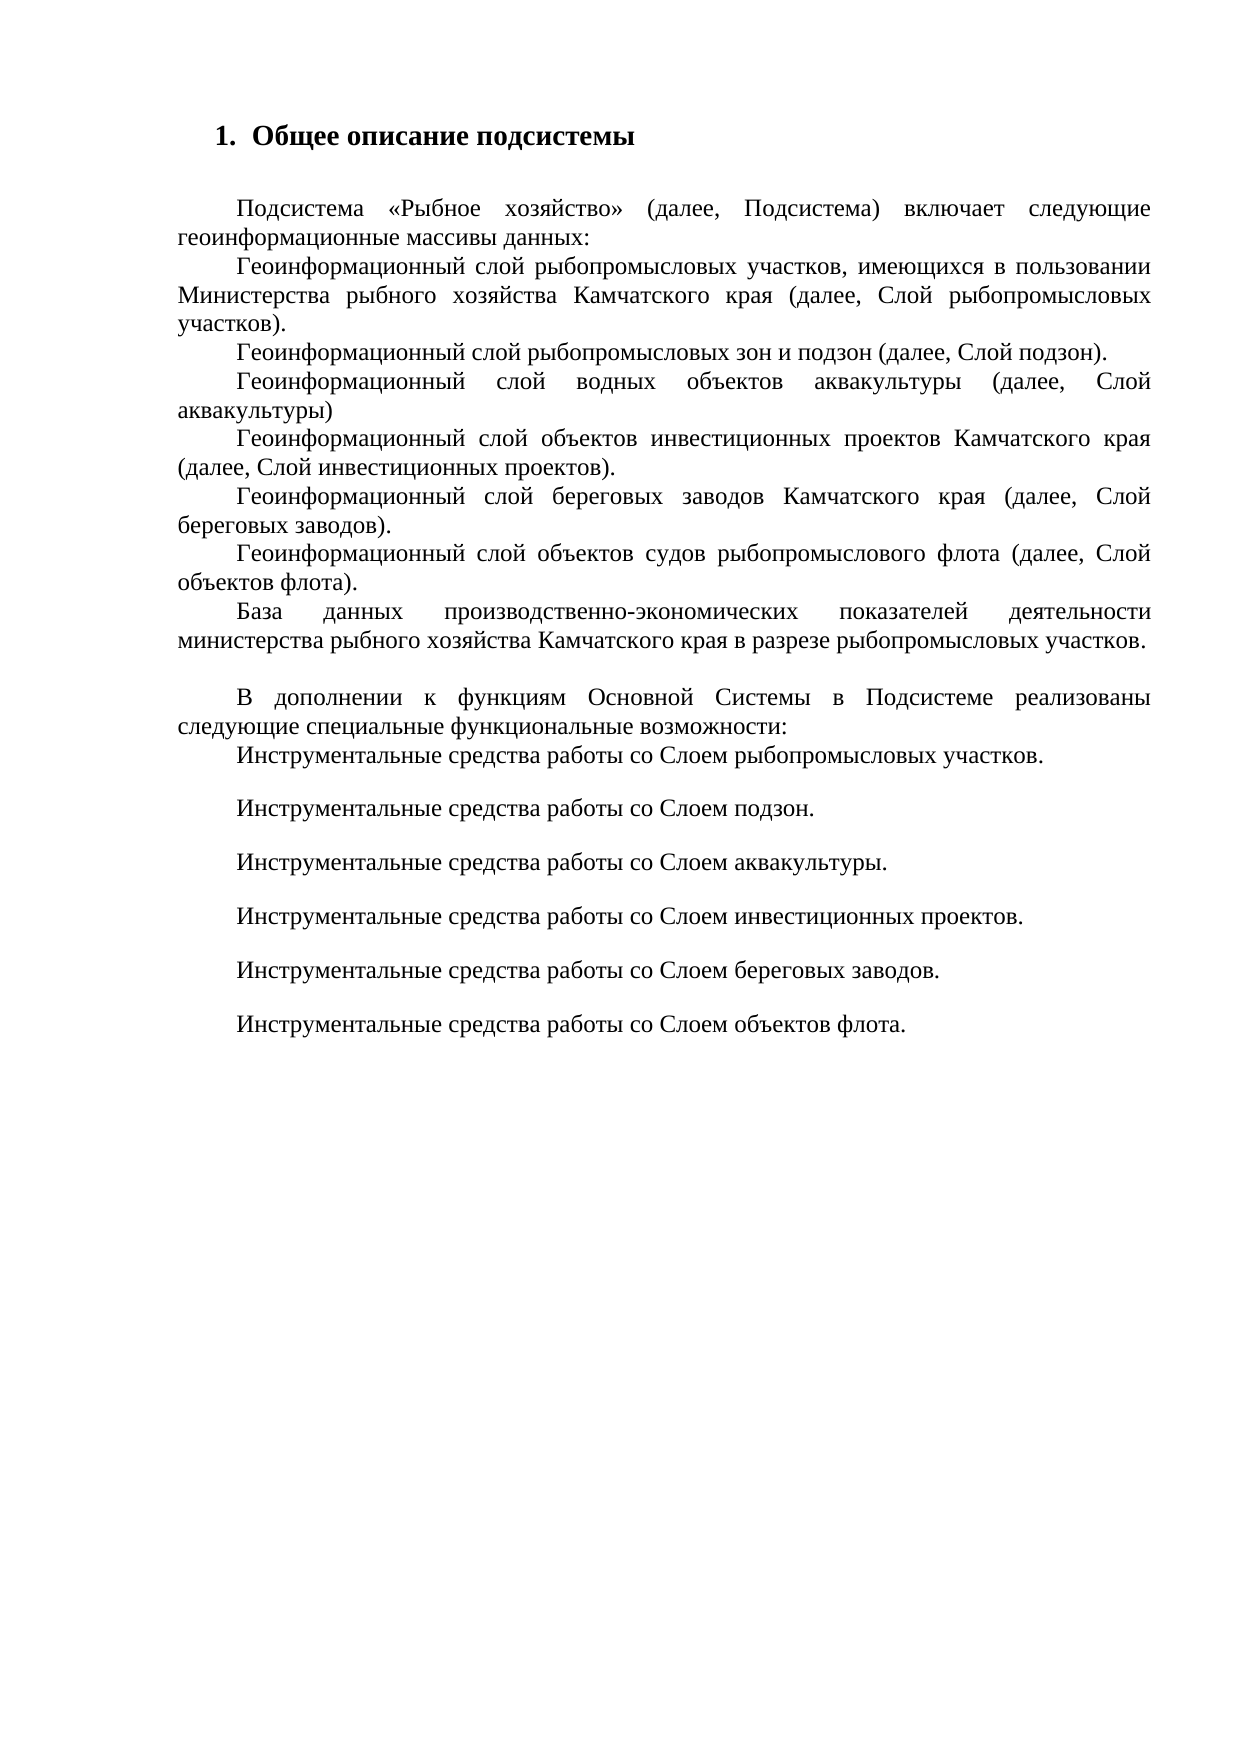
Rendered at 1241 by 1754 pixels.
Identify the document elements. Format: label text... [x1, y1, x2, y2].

text Инструментальные средства работы со Слоем инвестиционных проектов. [177, 901, 1152, 930]
text Геоинформационный слой рыбопромысловых зон и подзон (далее, Слой подзон). [177, 337, 1152, 366]
text Геоинформационный слой рыбопромысловых участков, имеющихся в пользовании Министерства рыбного хозяйства Камчатского края (далее, Слой рыбопромысловых участков). [177, 251, 1152, 337]
text Инструментальные средства работы со Слоем береговых заводов. [177, 955, 1152, 984]
text Инструментальные средства работы со Слоем подзон. [177, 793, 1152, 822]
text Инструментальные средства работы со Слоем аквакультуры. [177, 847, 1152, 876]
subtitle Общее описание подсистемы [214, 118, 1152, 152]
text Геоинформационный слой береговых заводов Камчатского края (далее, Слой береговых заводов). [177, 481, 1152, 538]
text Инструментальные средства работы со Слоем объектов флота. [177, 1009, 1152, 1038]
text Геоинформационный слой объектов инвестиционных проектов Камчатского края (далее, Слой инвестиционных проектов). [177, 423, 1152, 481]
text Инструментальные средства работы со Слоем рыбопромысловых участков. [177, 740, 1152, 768]
text Подсистема «Рыбное хозяйство» (далее, Подсистема) включает следующие геоинформационные массивы данных: [177, 193, 1152, 251]
text База данных производственно-экономических показателей деятельности министерства рыбного хозяйства Камчатского края в разрезе рыбопромысловых участков. [177, 596, 1152, 653]
text Геоинформационный слой объектов судов рыбопромыслового флота (далее, Слой объектов флота). [177, 538, 1152, 596]
text Геоинформационный слой водных объектов аквакультуры (далее, Слой аквакультуры) [177, 366, 1152, 423]
text В дополнении к функциям Основной Системы в Подсистеме реализованы следующие специальные функциональные возможности: [177, 682, 1152, 740]
